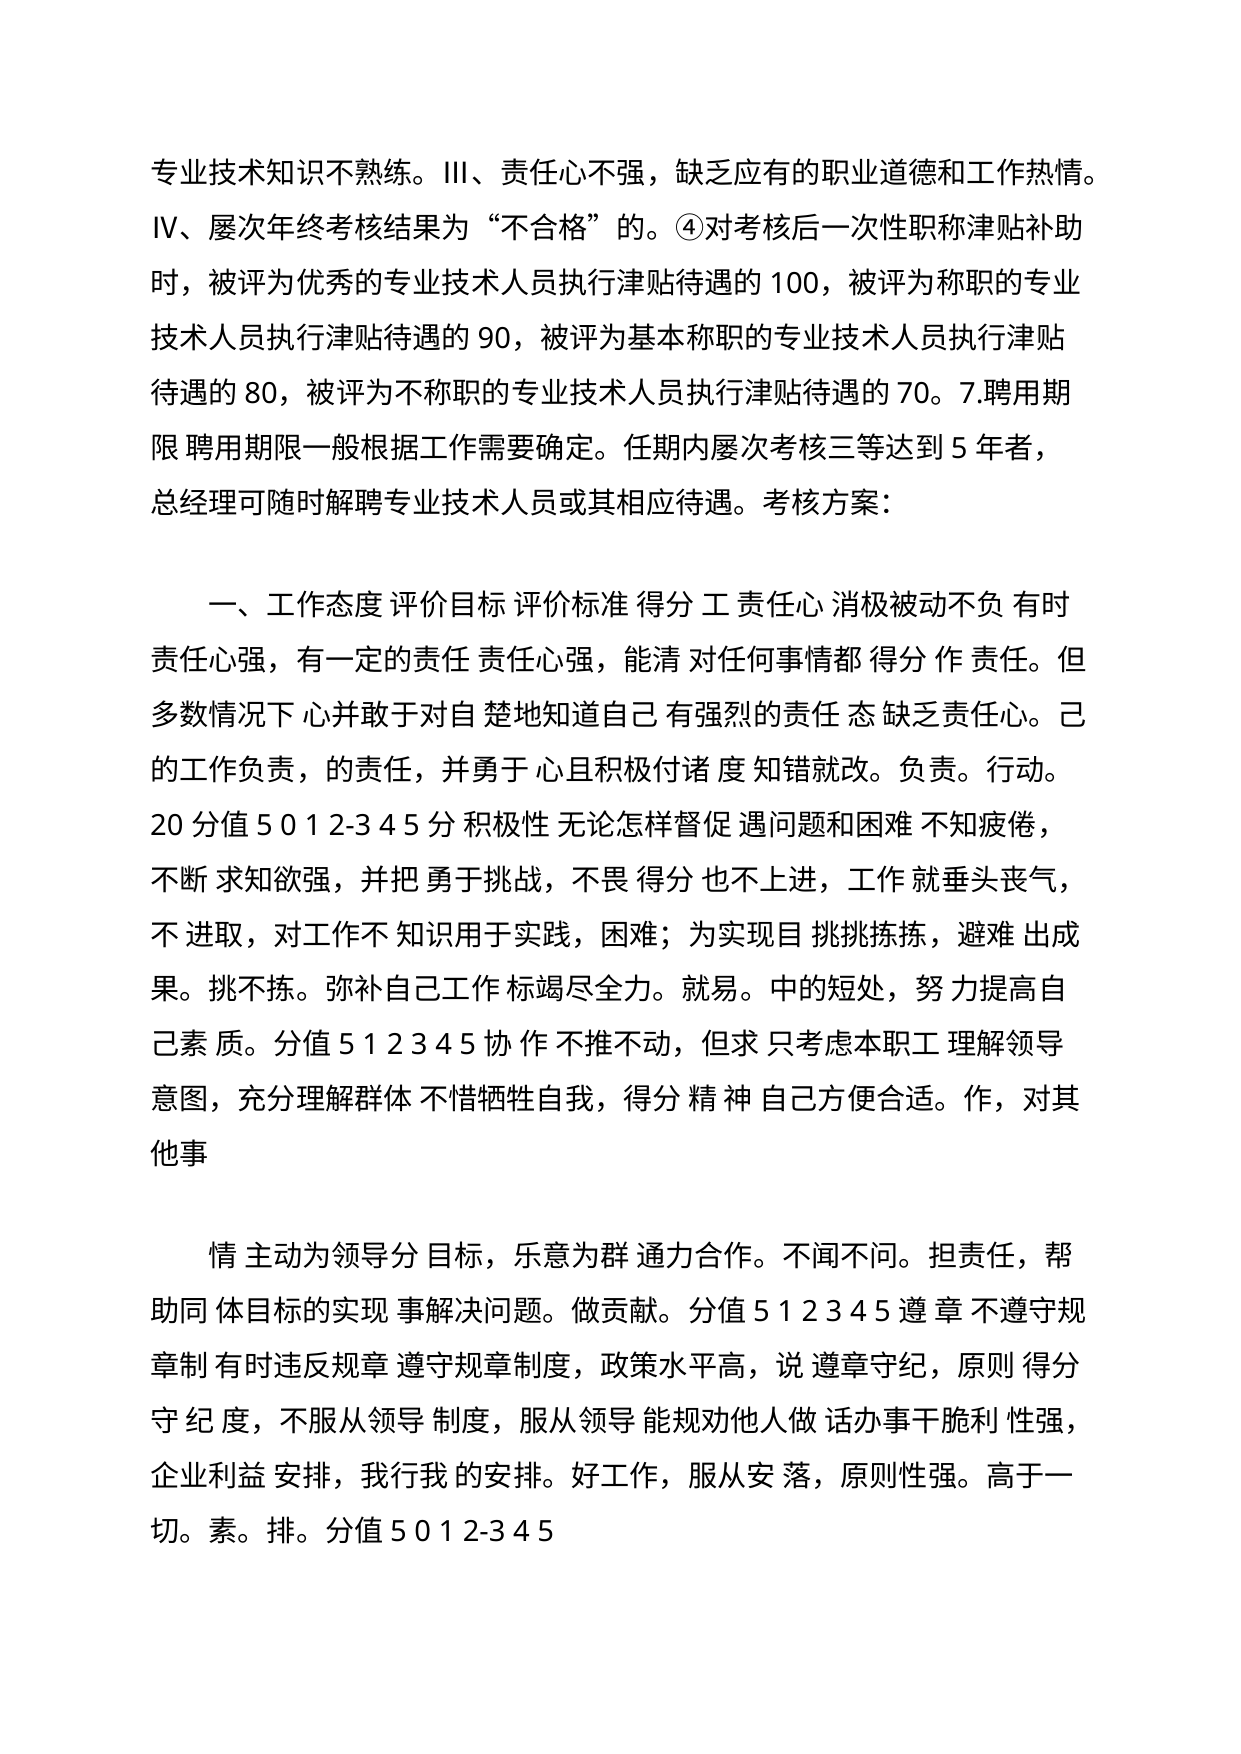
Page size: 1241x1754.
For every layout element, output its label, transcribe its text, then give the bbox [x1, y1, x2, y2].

text 情 主动为领导分 目标，乐意为群 通力合作。不闻不问。担责任，帮助同 体目标的实现 事解决问题。做贡献。分值 5 1 2 3 4 5 遵 章 不遵守规章制 有时违反规章 遵守规章制度，政策水平高，说 遵章守纪，原则 得分 守 纪 度，不服从领导 制度，服从领导 能规劝他人做 话办事干脆利 性强，企业利益 安排，我行我 的安排。好工作，服从安 落，原则性强。高于一切。素。排。分值 5 0 1 2-3 4 5 [150, 1232, 1090, 1549]
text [150, 150, 1090, 522]
text 一、工作态度 评价目标 评价标准 得分 工 责任心 消极被动不负 有时责任心强，有一定的责任 责任心强，能清 对任何事情都 得分 作 责任。但多数情况下 心并敢于对自 楚地知道自己 有强烈的责任 态 缺乏责任心。己的工作负责，的责任，并勇于 心且积极付诸 度 知错就改。负责。行动。20 分值 5 0 1 2-3 4 5 分 积极性 无论怎样督促 遇问题和困难 不知疲倦，不断 求知欲强，并把 勇于挑战，不畏 得分 也不上进，工作 就垂头丧气，不 进取，对工作不 知识用于实践，困难；为实现目 挑挑拣拣，避难 出成果。挑不拣。弥补自己工作 标竭尽全力。就易。中的短处，努 力提高自己素 质。分值 5 1 2 3 4 5 协 作 不推不动，但求 只考虑本职工 理解领导意图，充分理解群体 不惜牺牲自我，得分 精 神 自己方便合适。作，对其他事 [150, 582, 1090, 1173]
